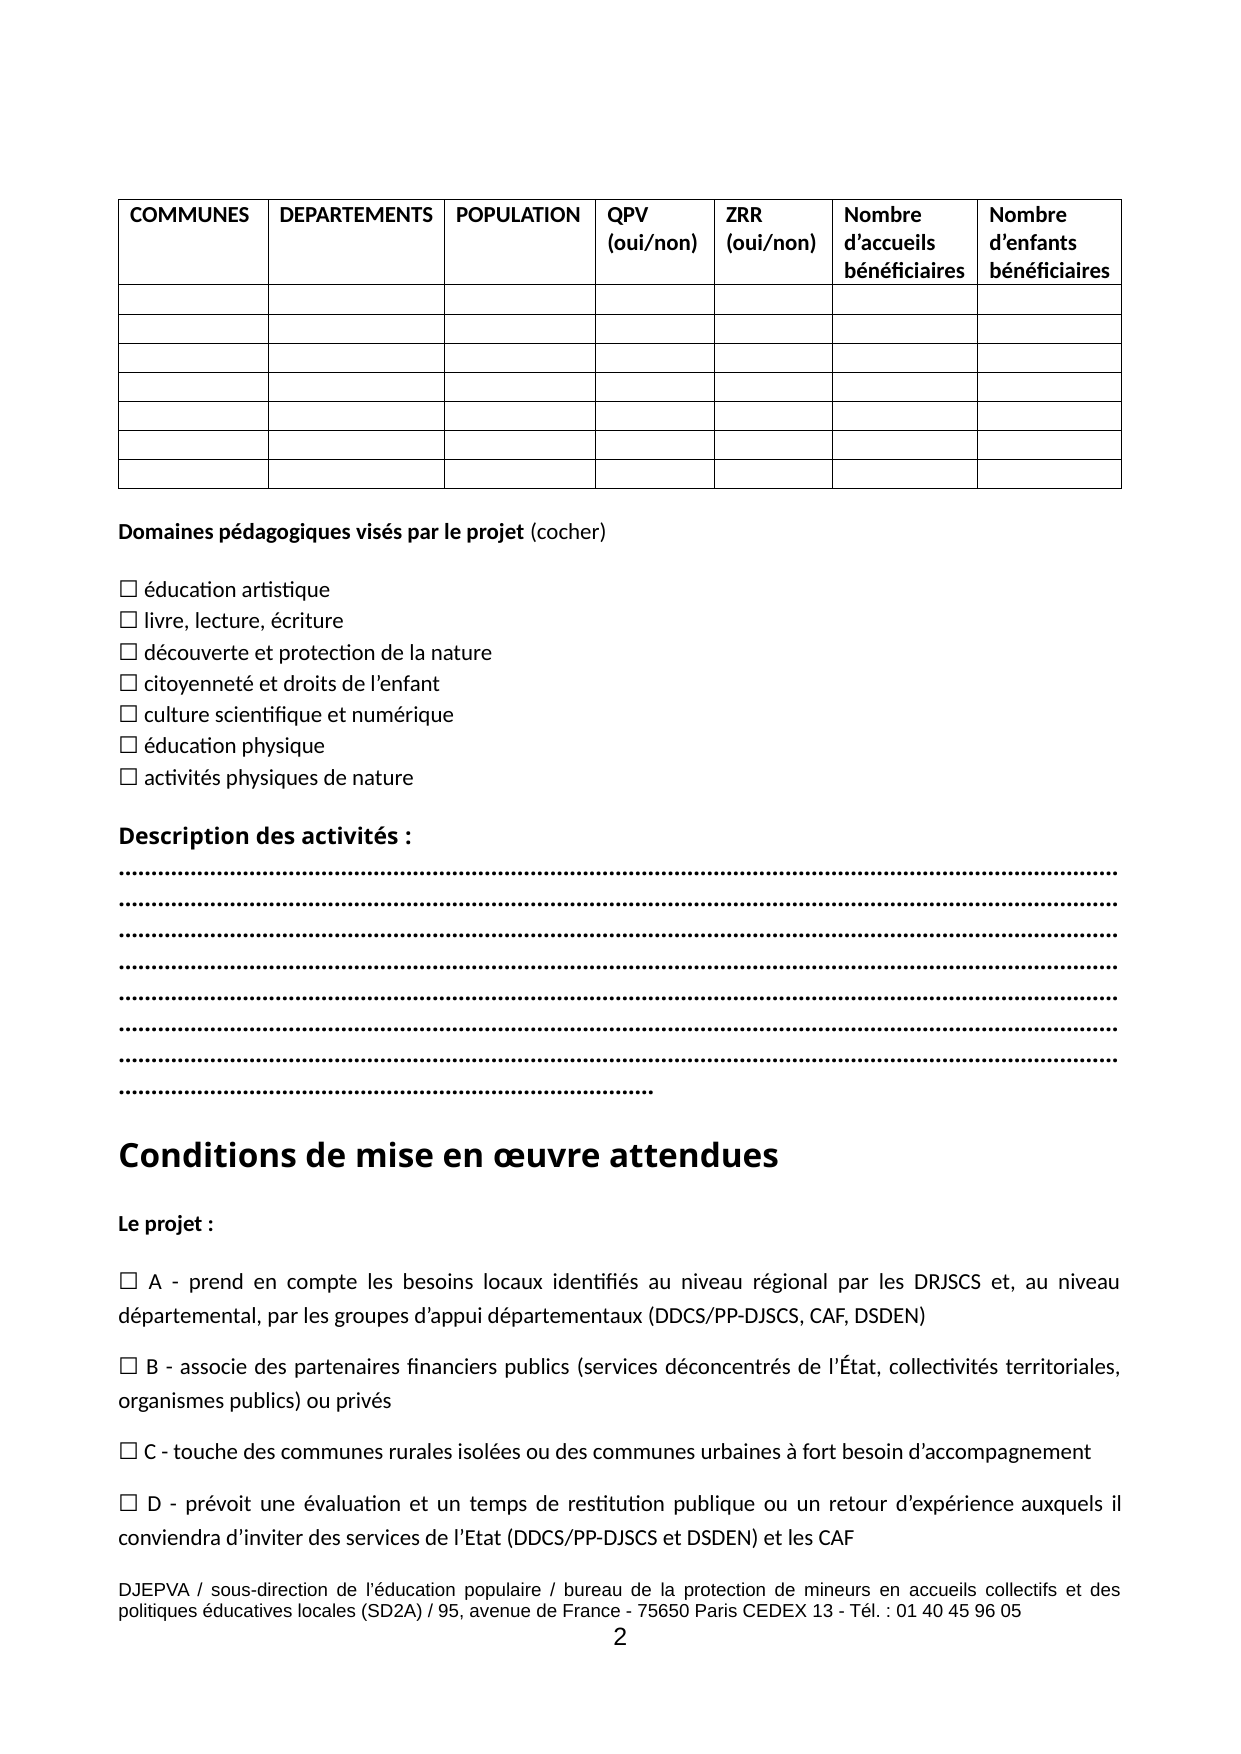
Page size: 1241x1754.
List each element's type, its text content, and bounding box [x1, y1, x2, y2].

table_cell [445, 315, 595, 342]
text ☐ A - prend en compte les besoins locaux identifiés au niveau régional par les DRJSCS et, au niveau départemental, par les groupes d’appui départementaux (DDCS/PP-DJSCS, CAF, DSDEN) [118, 1265, 1122, 1330]
table_cell [119, 431, 268, 459]
table_cell [833, 373, 977, 401]
table_header POPULATION [445, 200, 595, 284]
table_cell [715, 285, 832, 313]
table_cell [833, 460, 977, 488]
text Conditions de mise en œuvre attendues [118, 1132, 1122, 1178]
table_cell [978, 373, 1121, 401]
table_cell [119, 373, 268, 401]
text ☐ citoyenneté et droits de l’enfant [118, 667, 1122, 698]
table_cell [596, 373, 714, 401]
text ☐ découverte et protection de la nature [118, 635, 1122, 667]
table_cell [715, 373, 832, 401]
table_cell [269, 285, 444, 313]
text ☐ activités physiques de nature [118, 760, 1122, 792]
table_header ZRR (oui/non) [715, 200, 832, 284]
table_header Nombre d’accueils bénéficiaires [833, 200, 977, 284]
text ☐ éducation artistique [118, 573, 1122, 604]
table_cell [445, 402, 595, 430]
table_cell [269, 460, 444, 488]
table_cell [269, 373, 444, 401]
table_header DEPARTEMENTS [269, 200, 444, 284]
text Domaines pédagogiques visés par le projet (cocher) [118, 517, 1122, 545]
table_cell [833, 431, 977, 459]
table_cell [833, 344, 977, 372]
table_cell [119, 460, 268, 488]
table_cell [978, 402, 1121, 430]
table_cell [596, 402, 714, 430]
text ☐ culture scientifique et numérique [118, 698, 1122, 729]
table_cell [269, 402, 444, 430]
table_cell [445, 460, 595, 488]
table_cell [119, 402, 268, 430]
table_cell [715, 344, 832, 372]
text ☐ éducation physique [118, 729, 1122, 760]
table_cell [269, 431, 444, 459]
table_cell [978, 285, 1121, 313]
table_cell [833, 315, 977, 342]
table_cell [445, 285, 595, 313]
table_cell [978, 431, 1121, 459]
table_cell [596, 431, 714, 459]
text ☐ B - associe des partenaires financiers publics (services déconcentrés de l’État, collectivités territoriales, organismes publics) ou privés [118, 1350, 1122, 1414]
text Le projet : [118, 1209, 1122, 1237]
table_cell [833, 402, 977, 430]
table_cell [715, 431, 832, 459]
table_cell [715, 315, 832, 342]
text …………………………………………………………………………………………………………………………………………………………………………………………………………………………………………………………………………………………………………………………………………………………………………………………………………………………………………………………………………………………………………………………………………………………………………………………………………………………………………………………………………………………………………………………………………………………………………………………………………………………………………………………………………………………………………………………………………………………………………………………………………………………………………………………….... [118, 851, 1122, 1101]
table_cell [715, 460, 832, 488]
table_cell [596, 344, 714, 372]
table_cell [596, 285, 714, 313]
table_cell [119, 344, 268, 372]
table_cell [596, 460, 714, 488]
table_cell [119, 285, 268, 313]
table_header COMMUNES [119, 200, 268, 284]
text Description des activités : [118, 820, 1122, 851]
table_cell [445, 373, 595, 401]
table_cell [833, 285, 977, 313]
table_header QPV (oui/non) [596, 200, 714, 284]
table_cell [596, 315, 714, 342]
table_cell [715, 402, 832, 430]
table_cell [269, 344, 444, 372]
table_cell [269, 315, 444, 342]
text ☐ livre, lecture, écriture [118, 604, 1122, 635]
table_cell [978, 460, 1121, 488]
table_cell [445, 431, 595, 459]
table_cell [445, 344, 595, 372]
table_cell [119, 315, 268, 342]
table_cell [978, 344, 1121, 372]
text ☐ C - touche des communes rurales isolées ou des communes urbaines à fort besoin d’accompagnement [118, 1435, 1122, 1466]
table_header Nombre d’enfants bénéficiaires [978, 200, 1121, 284]
table_cell [978, 315, 1121, 342]
text ☐ D - prévoit une évaluation et un temps de restitution publique ou un retour d’expérience auxquels il conviendra d’inviter des services de l’Etat (DDCS/PP-DJSCS et DSDEN) et les CAF [118, 1487, 1122, 1552]
